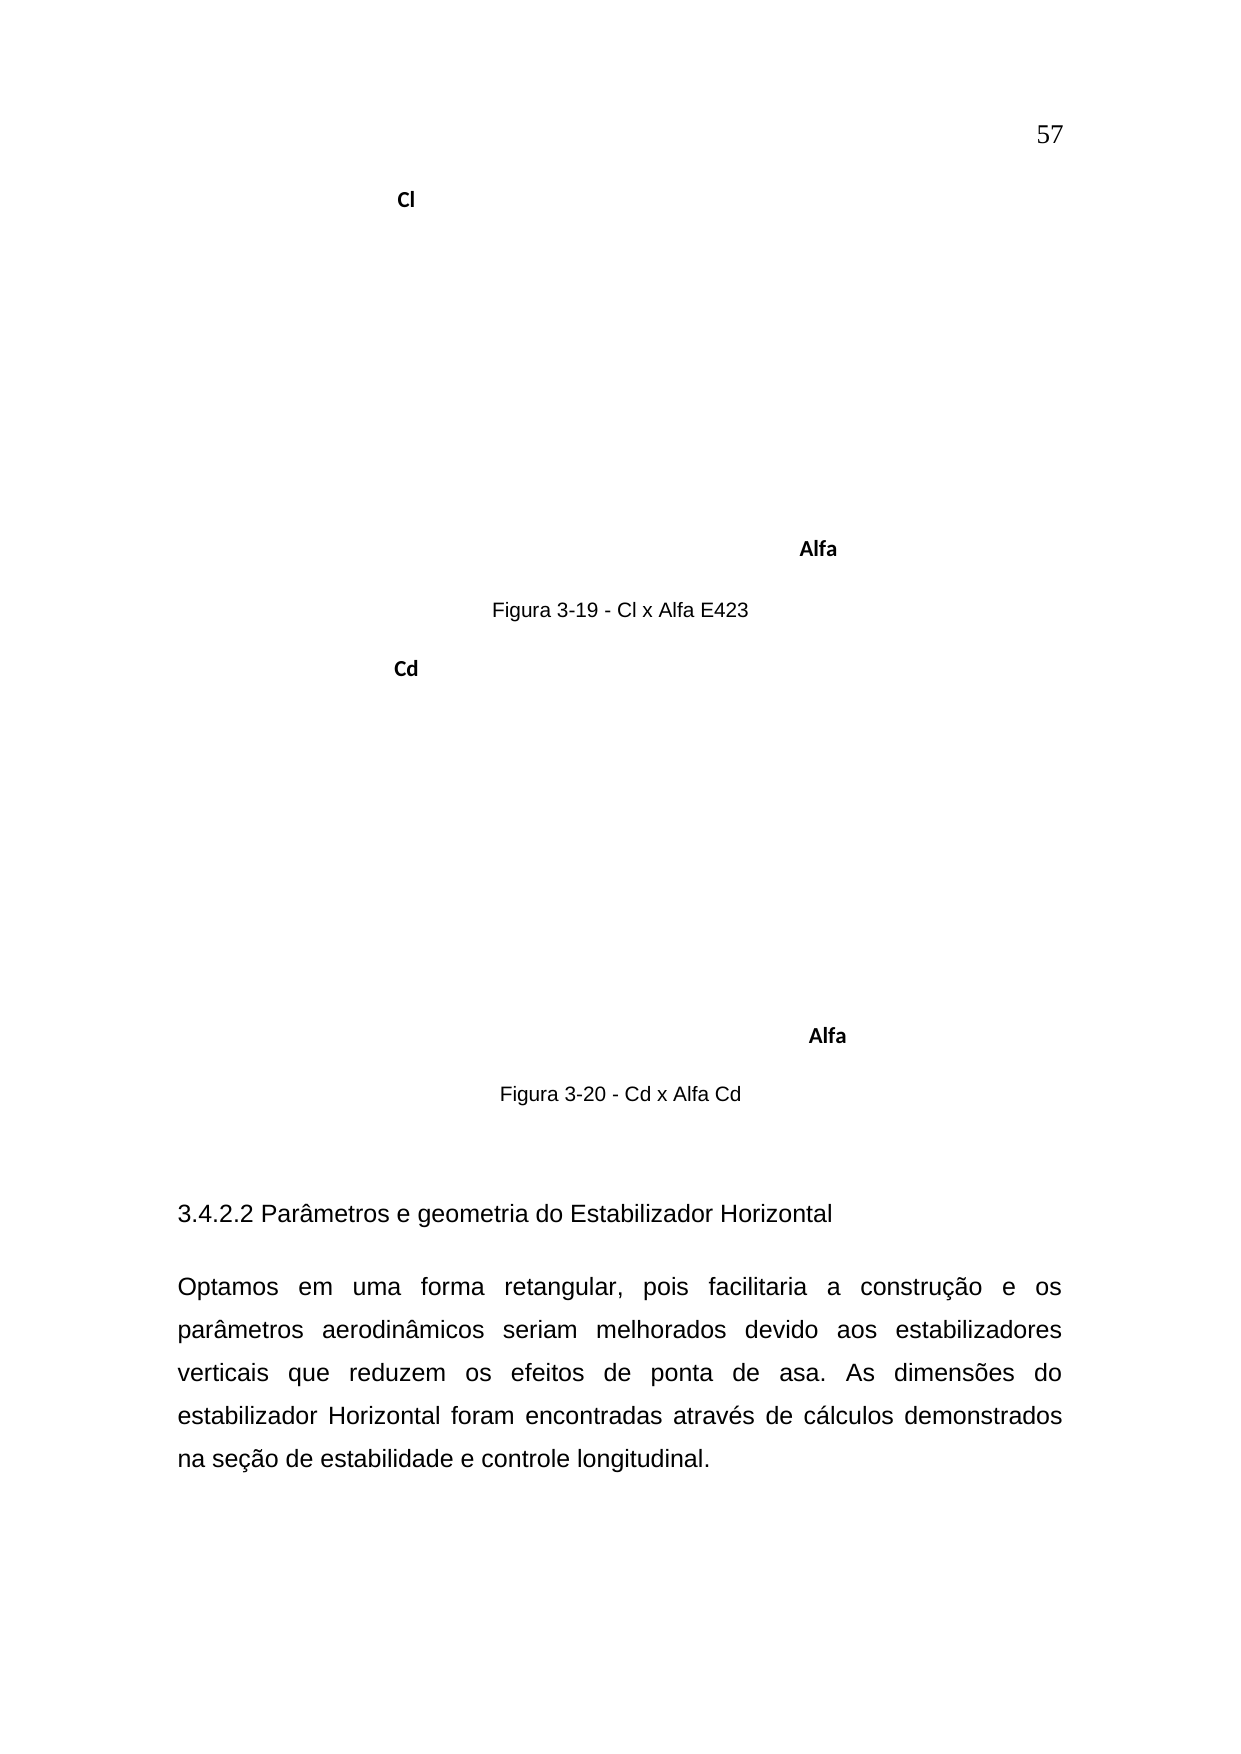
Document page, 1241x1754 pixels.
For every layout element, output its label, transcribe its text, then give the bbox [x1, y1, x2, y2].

text Optamos em uma forma retangular, pois facilitaria a construção e os parâmetros aerodinâmicos seriam melhorados devido aos estabilizadores verticais que reduzem os efeitos de ponta de asa. As dimensões do estabilizador Horizontal foram encontradas através de cálculos demonstrados na seção de estabilidade e controle longitudinal. [177, 1272, 1063, 1473]
subtitle Parâmetros e geometria do Estabilizador Horizontal [177, 1199, 1122, 1228]
